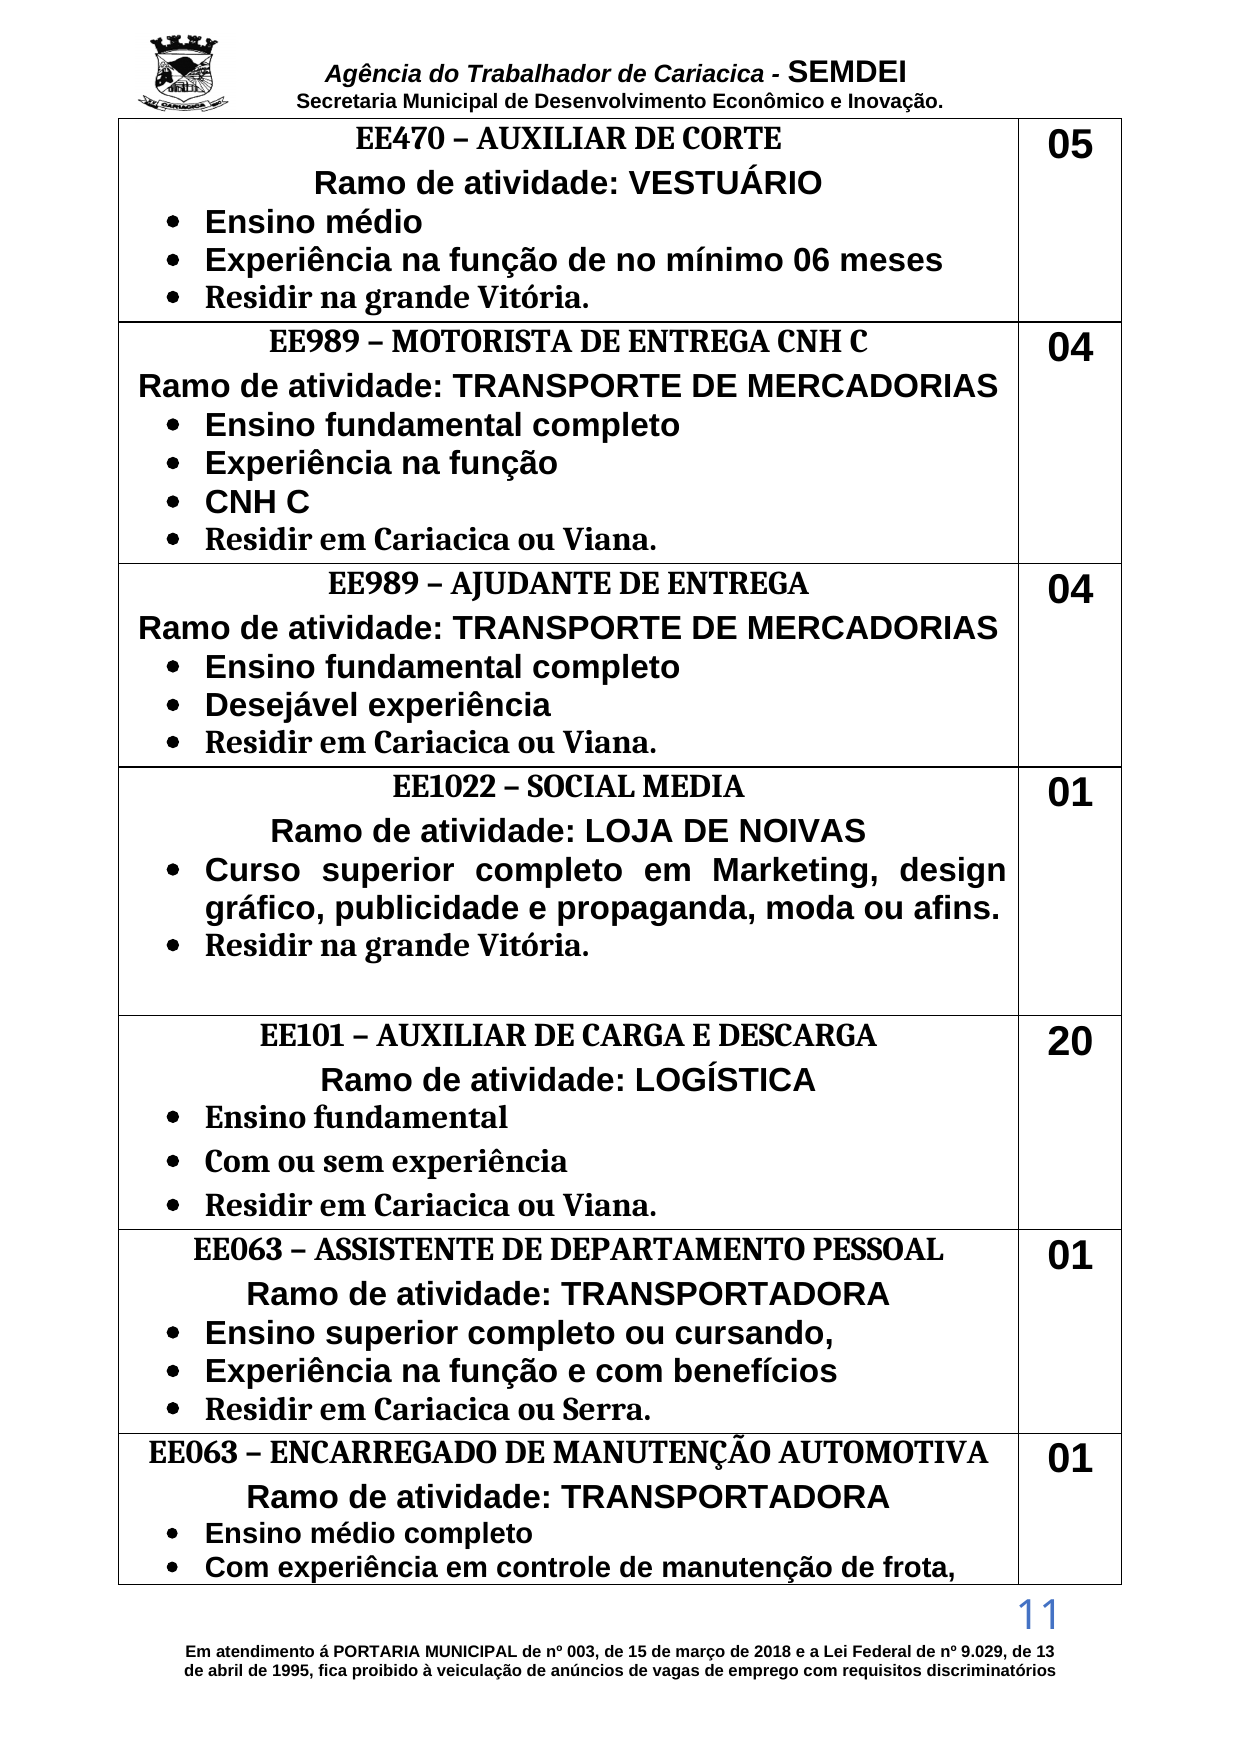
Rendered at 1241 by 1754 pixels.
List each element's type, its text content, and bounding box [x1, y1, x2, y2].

table_cell 20 [1019, 1016, 1121, 1229]
table_cell 01 [1019, 768, 1121, 1015]
table_cell EE063 – ASSISTENTE DE DEPARTAMENTO PESSOAL Ramo de atividade: TRANSPORTADORA Ensino superior completo ou cursando, Experiência na função e com benefícios Residir em Cariacica ou Serra. [119, 1230, 1018, 1432]
table_cell EE101 – AUXILIAR DE CARGA E DESCARGA Ramo de atividade: LOGÍSTICA Ensino fundamental Com ou sem experiência Residir em Cariacica ou Viana. [119, 1016, 1018, 1229]
table_cell 04 [1019, 564, 1121, 766]
table_cell 05 [1019, 119, 1121, 321]
table_cell EE989 – MOTORISTA DE ENTREGA CNH C Ramo de atividade: TRANSPORTE DE MERCADORIAS Ensino fundamental completo Experiência na função CNH C Residir em Cariacica ou Viana. [119, 323, 1018, 563]
table_cell EE1022 – SOCIAL MEDIA Ramo de atividade: LOJA DE NOIVAS Curso superior completo em Marketing, design gráfico, publicidade e propaganda, moda ou afins. Residir na grande Vitória. [119, 768, 1018, 1015]
table_cell EE989 – AJUDANTE DE ENTREGA Ramo de atividade: TRANSPORTE DE MERCADORIAS Ensino fundamental completo Desejável experiência Residir em Cariacica ou Viana. [119, 564, 1018, 766]
table_cell 01 [1019, 1434, 1121, 1583]
picture [134, 31, 237, 118]
table_cell 04 [1019, 323, 1121, 563]
table_cell EE470 – AUXILIAR DE CORTE Ramo de atividade: VESTUÁRIO Ensino médio Experiência na função de no mínimo 06 meses Residir na grande Vitória. [119, 119, 1018, 321]
table_cell 01 [1019, 1230, 1121, 1432]
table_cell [119, 1434, 1018, 1583]
